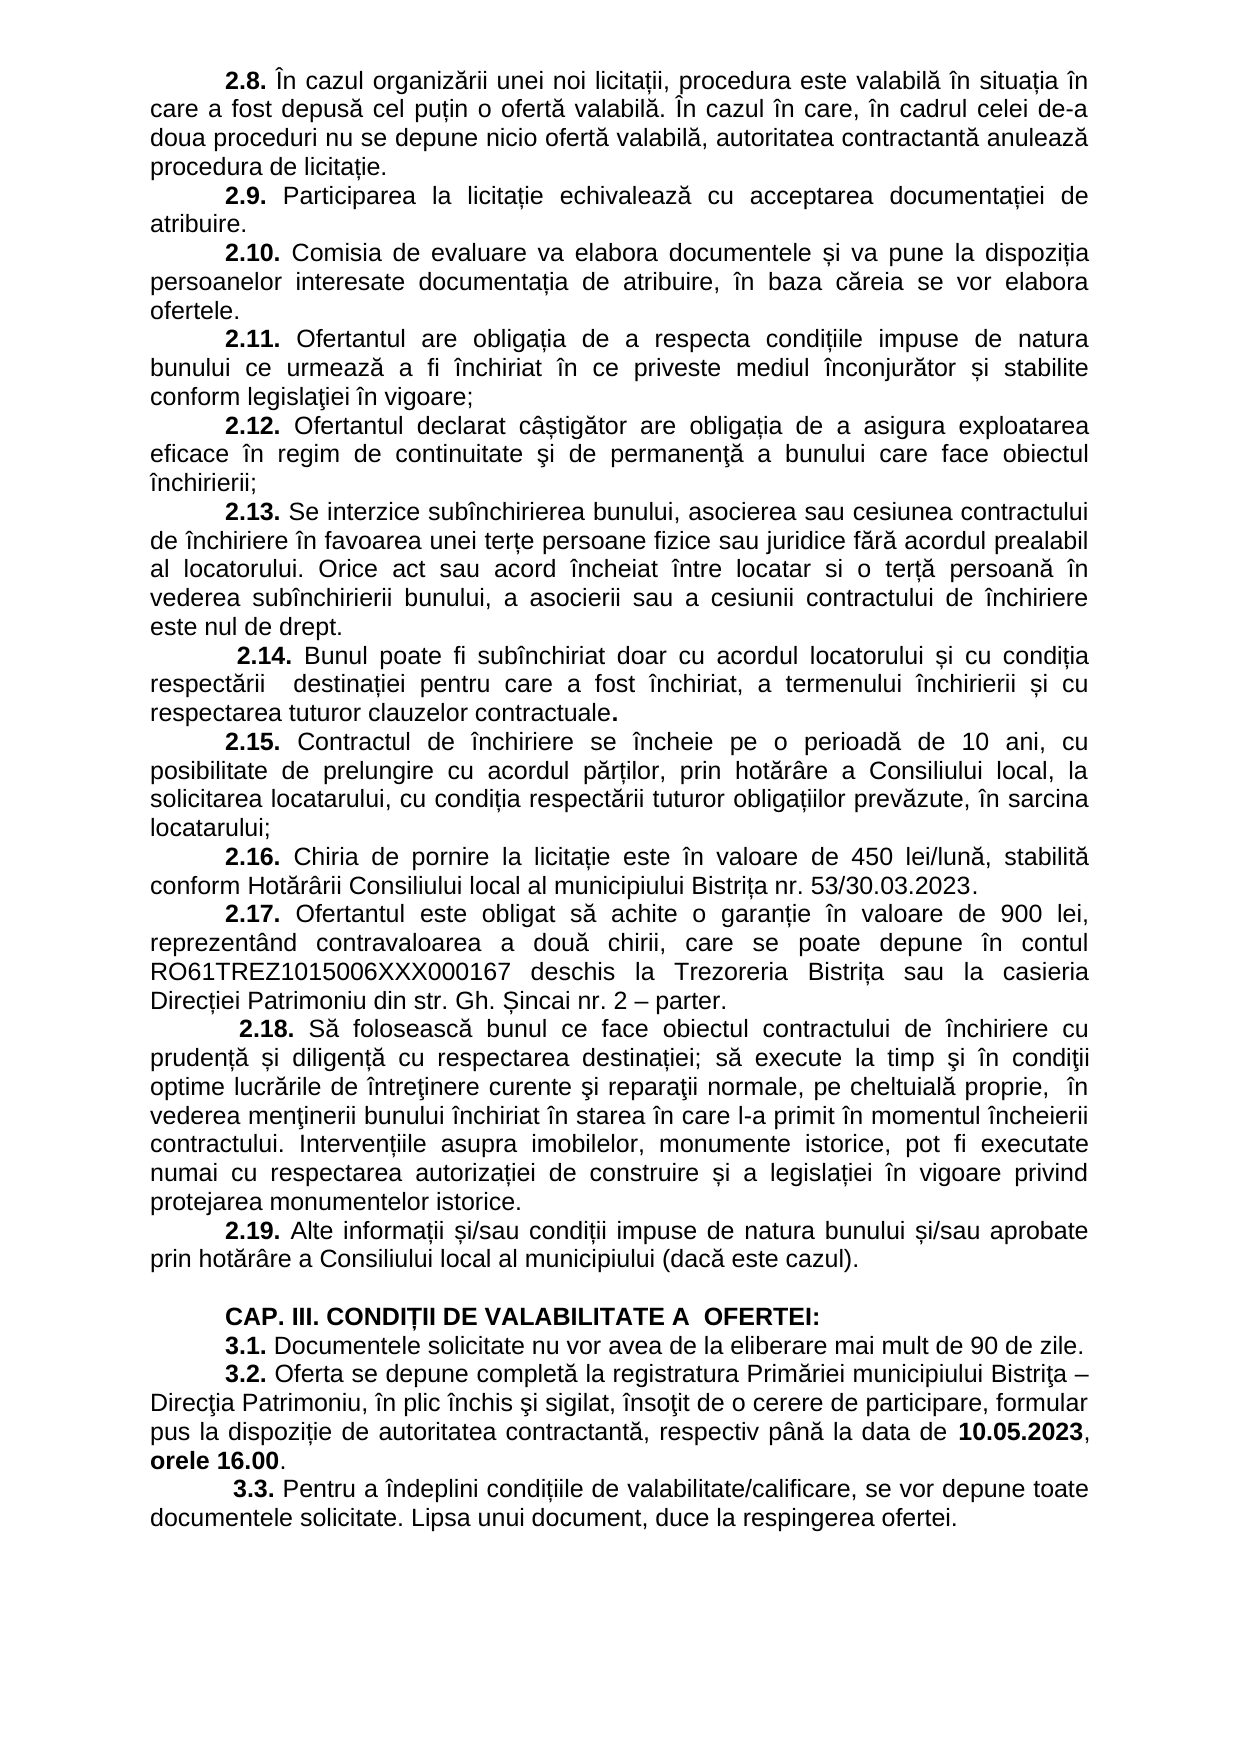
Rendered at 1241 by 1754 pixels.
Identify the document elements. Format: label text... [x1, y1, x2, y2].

text CAP. III. CONDIȚII DE VALABILITATE A OFERTEI: [150, 1302, 1090, 1331]
text 2.12. Ofertantul declarat câștigător are obligația de a asigura exploatarea eficace în regim de continuitate şi de permanenţă a bunului care face obiectul închirierii; [150, 411, 1090, 497]
text 2.11. Ofertantul are obligația de a respecta condițiile impuse de natura bunului ce urmează a fi închiriat în ce priveste mediul înconjurător și stabilite conform legislaţiei în vigoare; [150, 324, 1090, 411]
text 2.15. Contractul de închiriere se încheie pe o perioadă de 10 ani, cu posibilitate de prelungire cu acordul părților, prin hotărâre a Consiliului local, la solicitarea locatarului, cu condiția respectării tuturor obligațiilor prevăzute, în sarcina locatarului; [150, 727, 1090, 842]
text 3.2. Oferta se depune completă la registratura Primăriei municipiului Bistriţa – Direcţia Patrimoniu, în plic închis şi sigilat, însoţit de o cerere de participare, formular pus la dispoziție de autoritatea contractantă, respectiv până la data de 10.05.2023, orele 16.00. [150, 1359, 1090, 1474]
text 2.13. Se interzice subînchirierea bunului, asocierea sau cesiunea contractului de închiriere în favoarea unei terțe persoane fizice sau juridice fără acordul prealabil al locatorului. Orice act sau acord încheiat între locatar si o terță persoană în vederea subînchirierii bunului, a asocierii sau a cesiunii contractului de închiriere este nul de drept. [150, 497, 1090, 641]
text 2.17. Ofertantul este obligat să achite o garanție în valoare de 900 lei, reprezentând contravaloarea a două chirii, care se poate depune în contul RO61TREZ1015006XXX000167 deschis la Trezoreria Bistrița sau la casieria Direcției Patrimoniu din str. Gh. Șincai nr. 2 – parter. [150, 899, 1090, 1014]
text 3.3. Pentru a îndeplini condițiile de valabilitate/calificare, se vor depune toate documentele solicitate. Lipsa unui document, duce la respingerea ofertei. [150, 1474, 1090, 1532]
text 2.9. Participarea la licitație echivalează cu acceptarea documentației de atribuire. [150, 181, 1090, 238]
text 2.8. În cazul organizării unei noi licitații, procedura este valabilă în situația în care a fost depusă cel puțin o ofertă valabilă. În cazul în care, în cadrul celei de-a doua proceduri nu se depune nicio ofertă valabilă, autoritatea contractantă anulează procedura de licitație. [150, 66, 1090, 181]
text 2.18. Să folosească bunul ce face obiectul contractului de închiriere cu prudență și diligență cu respectarea destinației; să execute la timp şi în condiţii optime lucrările de întreţinere curente şi reparaţii normale, pe cheltuială proprie, în vederea menţinerii bunului închiriat în starea în care l-a primit în momentul încheierii contractului. Intervențiile asupra imobilelor, monumente istorice, pot fi executate numai cu respectarea autorizației de construire și a legislației în vigoare privind protejarea monumentelor istorice. [150, 1014, 1090, 1216]
text 2.19. Alte informații și/sau condiții impuse de natura bunului și/sau aprobate prin hotărâre a Consiliului local al municipiului (dacă este cazul). [150, 1216, 1090, 1273]
text 3.1. Documentele solicitate nu vor avea de la eliberare mai mult de 90 de zile. [150, 1331, 1090, 1359]
text 2.14. Bunul poate fi subînchiriat doar cu acordul locatorului și cu condiția respectării destinației pentru care a fost închiriat, a termenului închirierii și cu respectarea tuturor clauzelor contractuale. [150, 641, 1090, 727]
text 2.10. Comisia de evaluare va elabora documentele și va pune la dispoziția persoanelor interesate documentația de atribuire, în baza căreia se vor elabora ofertele. [150, 238, 1090, 324]
text 2.16. Chiria de pornire la licitație este în valoare de 450 lei/lună, stabilită conform Hotărârii Consiliului local al municipiului Bistrița nr. 53/30.03.2023. [150, 842, 1090, 899]
